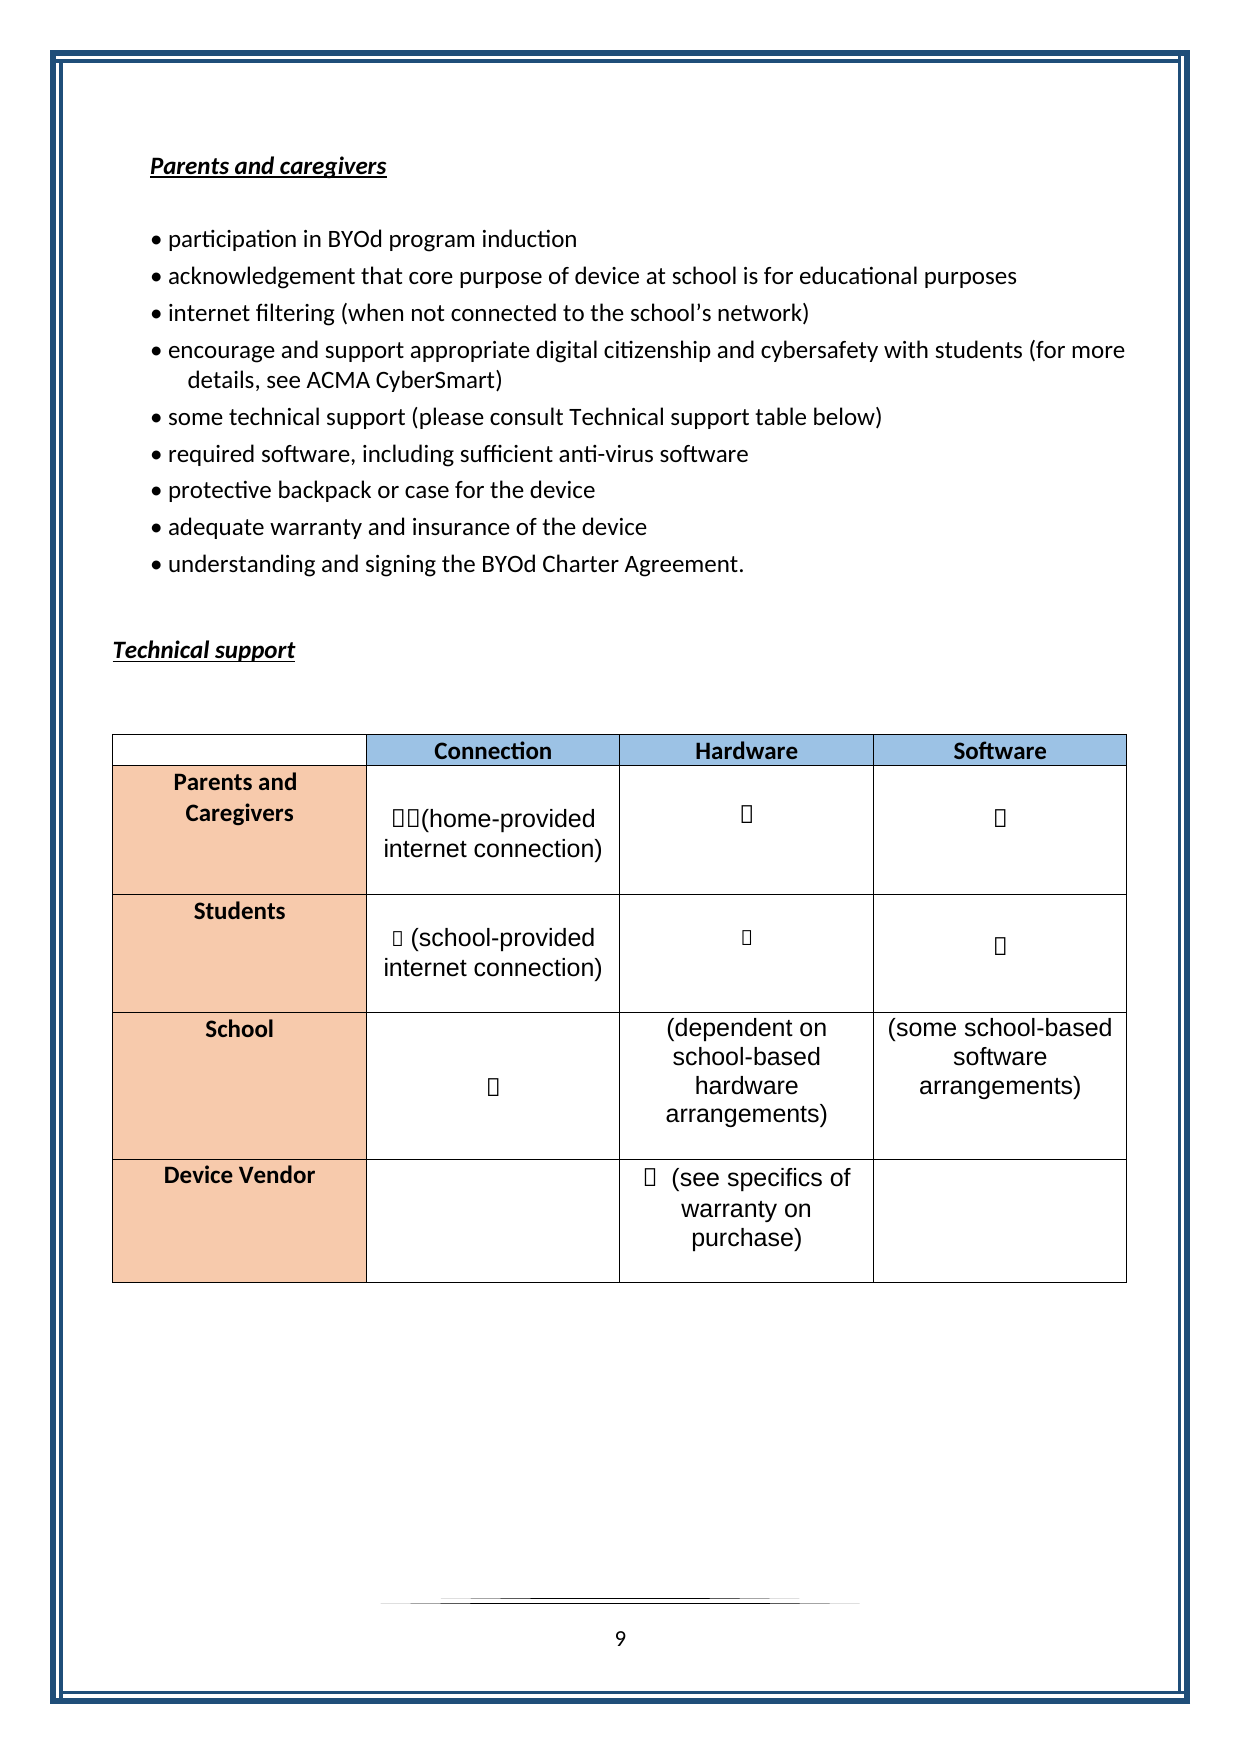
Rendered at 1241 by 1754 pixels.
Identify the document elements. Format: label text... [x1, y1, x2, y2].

table_header Hardware [620, 735, 873, 765]
text • protective backpack or case for the device [150, 475, 1128, 505]
text • acknowledgement that core purpose of device at school is for educational purposes [150, 260, 1128, 291]
table_cell [113, 766, 366, 894]
text • adequate warranty and insurance of the device [150, 511, 1128, 542]
text Parents and caregivers [150, 150, 1128, 181]
table_cell  (school-provided internet connection) [367, 895, 619, 1012]
table_cell  [620, 766, 873, 894]
text • internet filtering (when not connected to the school’s network) [150, 297, 1128, 328]
table_cell  [874, 766, 1126, 894]
text • understanding and signing the BYOd Charter Agreement. [150, 548, 1128, 579]
table_cell  [367, 1013, 619, 1159]
text • participation in BYOd program induction [150, 223, 1128, 254]
text • encourage and support appropriate digital citizenship and cybersafety with students (for more details, see ACMA CyberSmart) [150, 334, 1128, 395]
table_header [113, 735, 366, 765]
table_cell School [113, 1013, 366, 1159]
table_header Software [874, 735, 1126, 765]
text Technical support [112, 634, 1128, 665]
table_cell  [874, 895, 1126, 1012]
table_cell  (see specifics of warranty on purchase) [620, 1160, 873, 1282]
table_cell [367, 1160, 619, 1282]
table_cell [874, 1160, 1126, 1282]
table_cell (home-provided internet connection) [367, 766, 619, 894]
table_cell  [620, 895, 873, 1012]
text • required software, including sufficient anti-virus software [150, 438, 1128, 468]
table_cell Device Vendor [113, 1160, 366, 1282]
table_header Connection [367, 735, 619, 765]
table_cell (dependent on school-based hardware arrangements) [620, 1013, 873, 1159]
text • some technical support (please consult Technical support table below) [150, 401, 1128, 432]
table_cell Students [113, 895, 366, 1012]
table_cell (some school-based software arrangements) [874, 1013, 1126, 1159]
